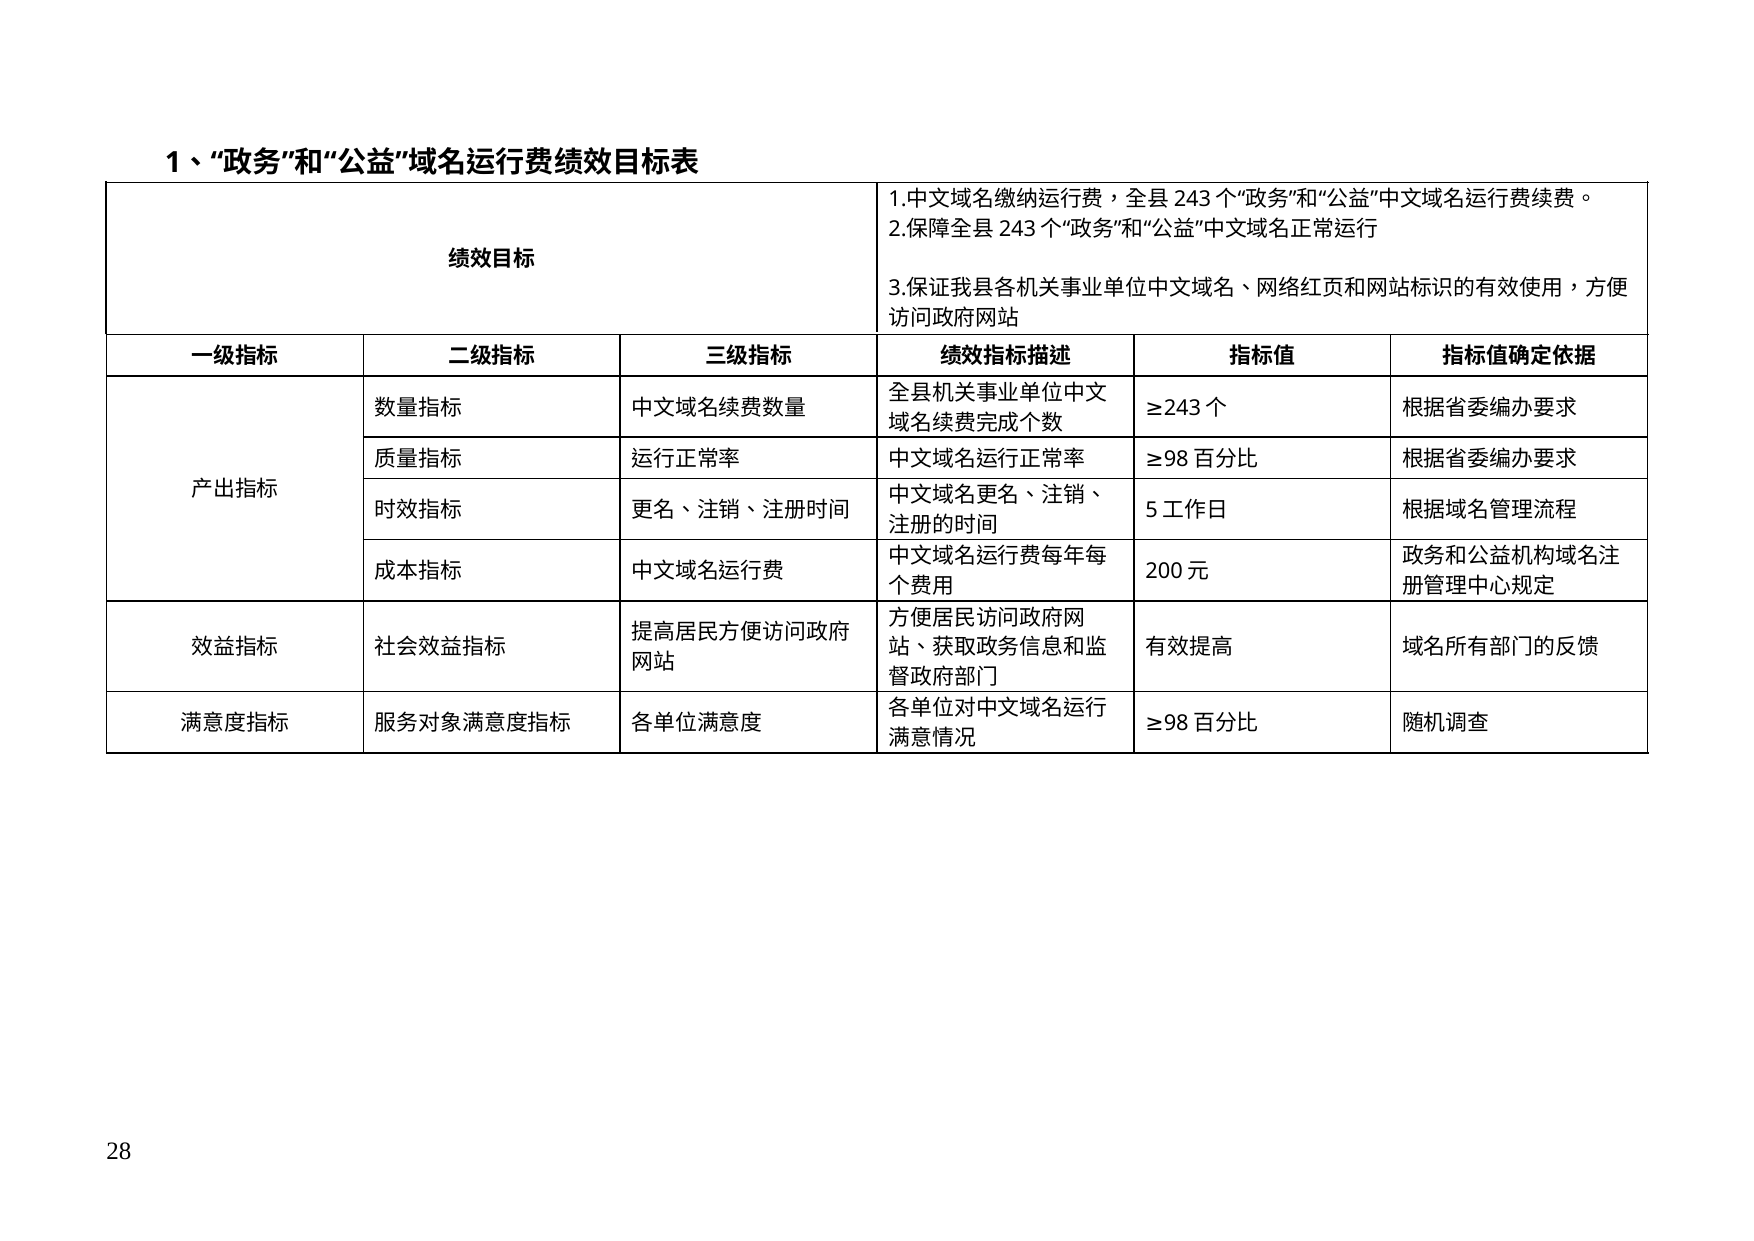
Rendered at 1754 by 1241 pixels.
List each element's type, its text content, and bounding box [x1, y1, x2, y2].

table_cell 各单位满意度 [621, 692, 876, 752]
table_cell 中文域名运行正常率 [878, 438, 1133, 478]
table_header 二级指标 [364, 335, 619, 375]
table_header 一级指标 [107, 335, 363, 375]
table_cell 各单位对中文域名运行满意情况 [878, 692, 1133, 752]
table_cell 根据省委编办要求 [1391, 438, 1647, 478]
table_cell 提高居民方便访问政府网站 [621, 602, 876, 691]
table_cell 5工作日 [1135, 479, 1390, 539]
text 1、“政务”和“公益”域名运行费绩效目标表 [106, 142, 1648, 181]
table_cell 质量指标 [364, 438, 619, 478]
table_cell ≥243个 [1135, 377, 1390, 436]
table_header 三级指标 [621, 335, 876, 375]
table_cell 根据省委编办要求 [1391, 377, 1647, 436]
table_cell 服务对象满意度指标 [364, 692, 619, 752]
table_cell 政务和公益机构域名注册管理中心规定 [1391, 540, 1647, 600]
table_cell 更名、注销、注册时间 [621, 479, 876, 539]
table_cell 200元 [1135, 540, 1390, 600]
table_cell 成本指标 [364, 540, 619, 600]
table_cell 方便居民访问政府网站、获取政务信息和监督政府部门 [878, 602, 1133, 691]
table_cell 运行正常率 [621, 438, 876, 478]
table_cell 全县机关事业单位中文域名续费完成个数 [878, 377, 1133, 436]
table_cell 随机调查 [1391, 692, 1647, 752]
table_cell 中文域名运行费每年每个费用 [878, 540, 1133, 600]
table_cell 域名所有部门的反馈 [1391, 602, 1647, 691]
table_cell 数量指标 [364, 377, 619, 436]
table_cell 中文域名运行费 [621, 540, 876, 600]
table_cell 根据域名管理流程 [1391, 479, 1647, 539]
table_cell 中文域名续费数量 [621, 377, 876, 436]
table_cell ≥98百分比 [1135, 692, 1390, 752]
table_cell 时效指标 [364, 479, 619, 539]
table_cell 满意度指标 [107, 692, 363, 752]
table_cell 有效提高 [1135, 602, 1390, 691]
table_cell 产出指标 [107, 377, 363, 600]
table_header 1.中文域名缴纳运行费，全县243个“政务”和“公益”中文域名运行费续费。 2.保障全县243个“政务”和“公益”中文域名正常运行 3.保证我县各机关事业单位中文域名、网络红页和网站标识的有效使用，方便访问政府网站 [878, 183, 1647, 332]
table_header 绩效目标 [107, 183, 876, 332]
table_cell 社会效益指标 [364, 602, 619, 691]
table_cell 效益指标 [107, 602, 363, 691]
table_header 指标值确定依据 [1391, 335, 1647, 375]
table_cell ≥98百分比 [1135, 438, 1390, 478]
table_header 指标值 [1135, 335, 1390, 375]
table_header 绩效指标描述 [878, 335, 1133, 375]
table_cell 中文域名更名、注销、注册的时间 [878, 479, 1133, 539]
